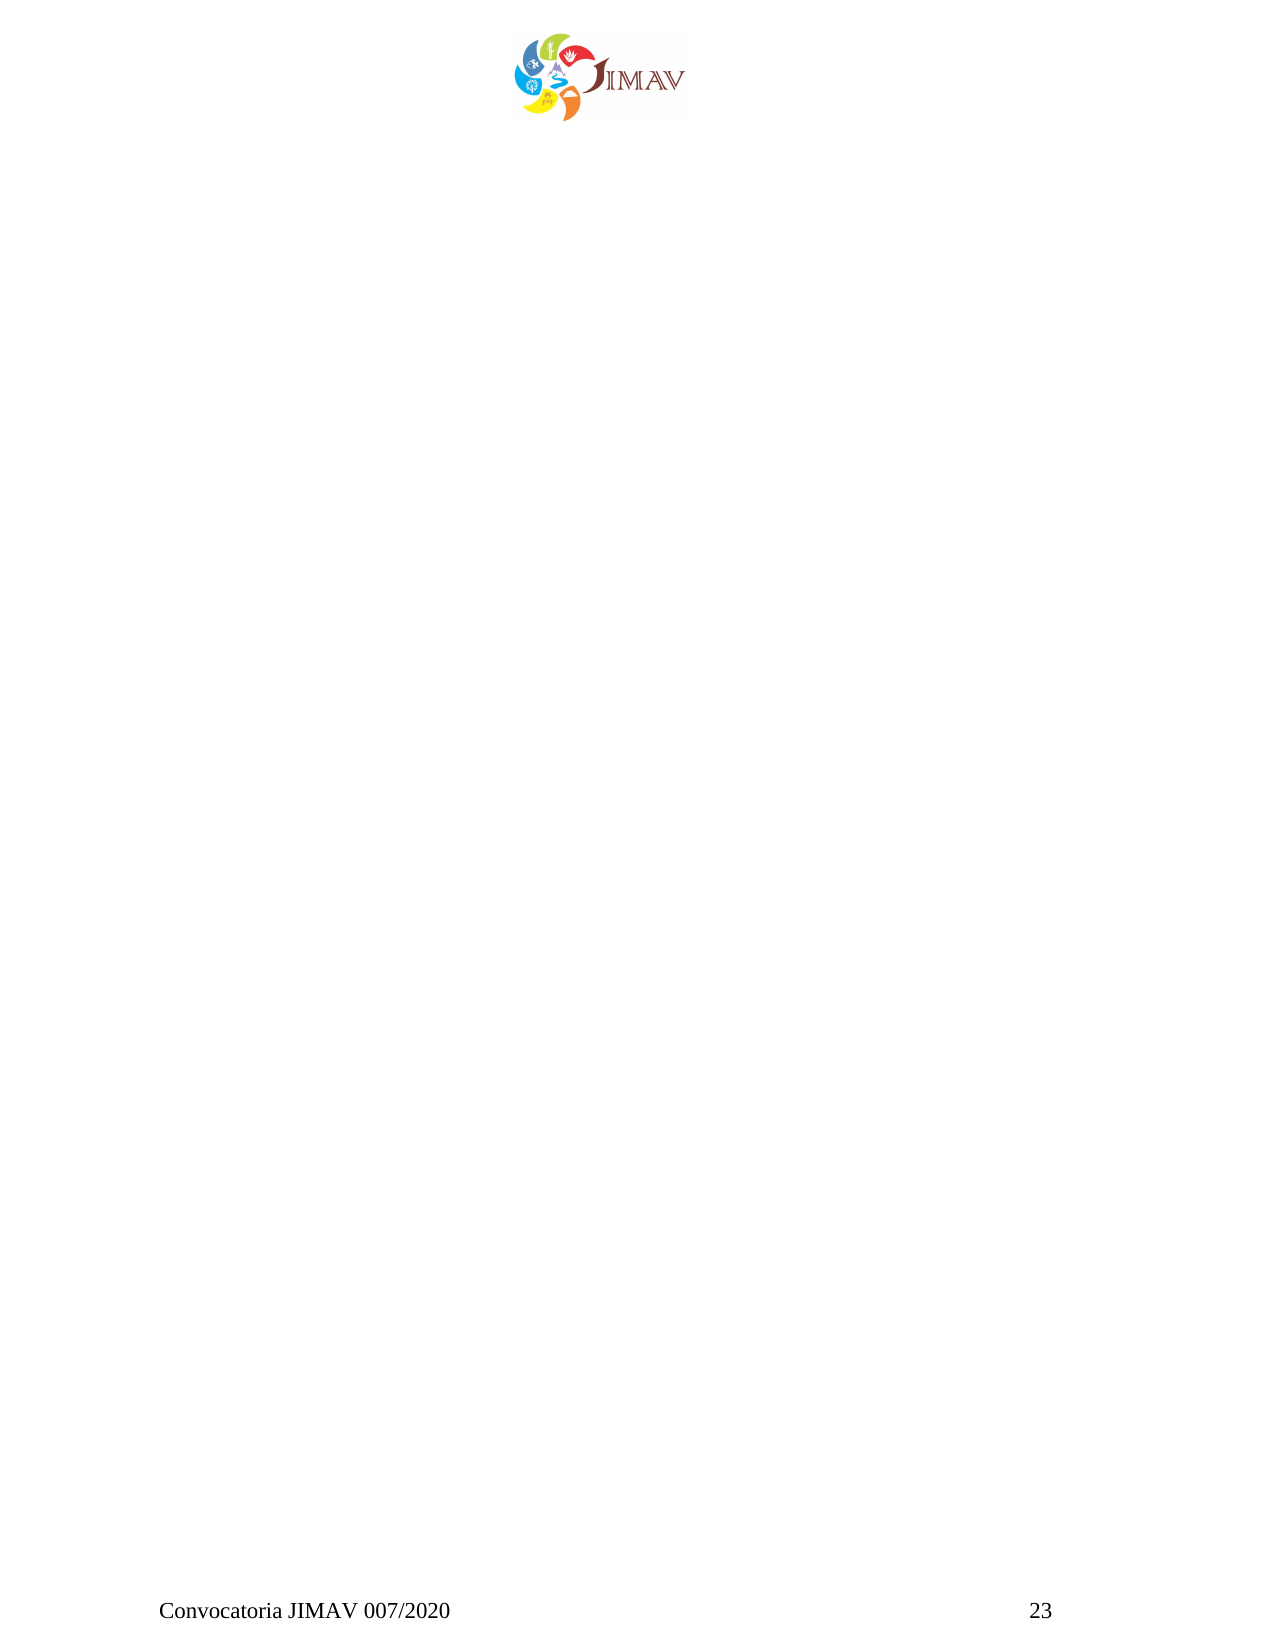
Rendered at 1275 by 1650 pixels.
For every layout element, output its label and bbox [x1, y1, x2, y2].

picture [507, 28, 689, 122]
